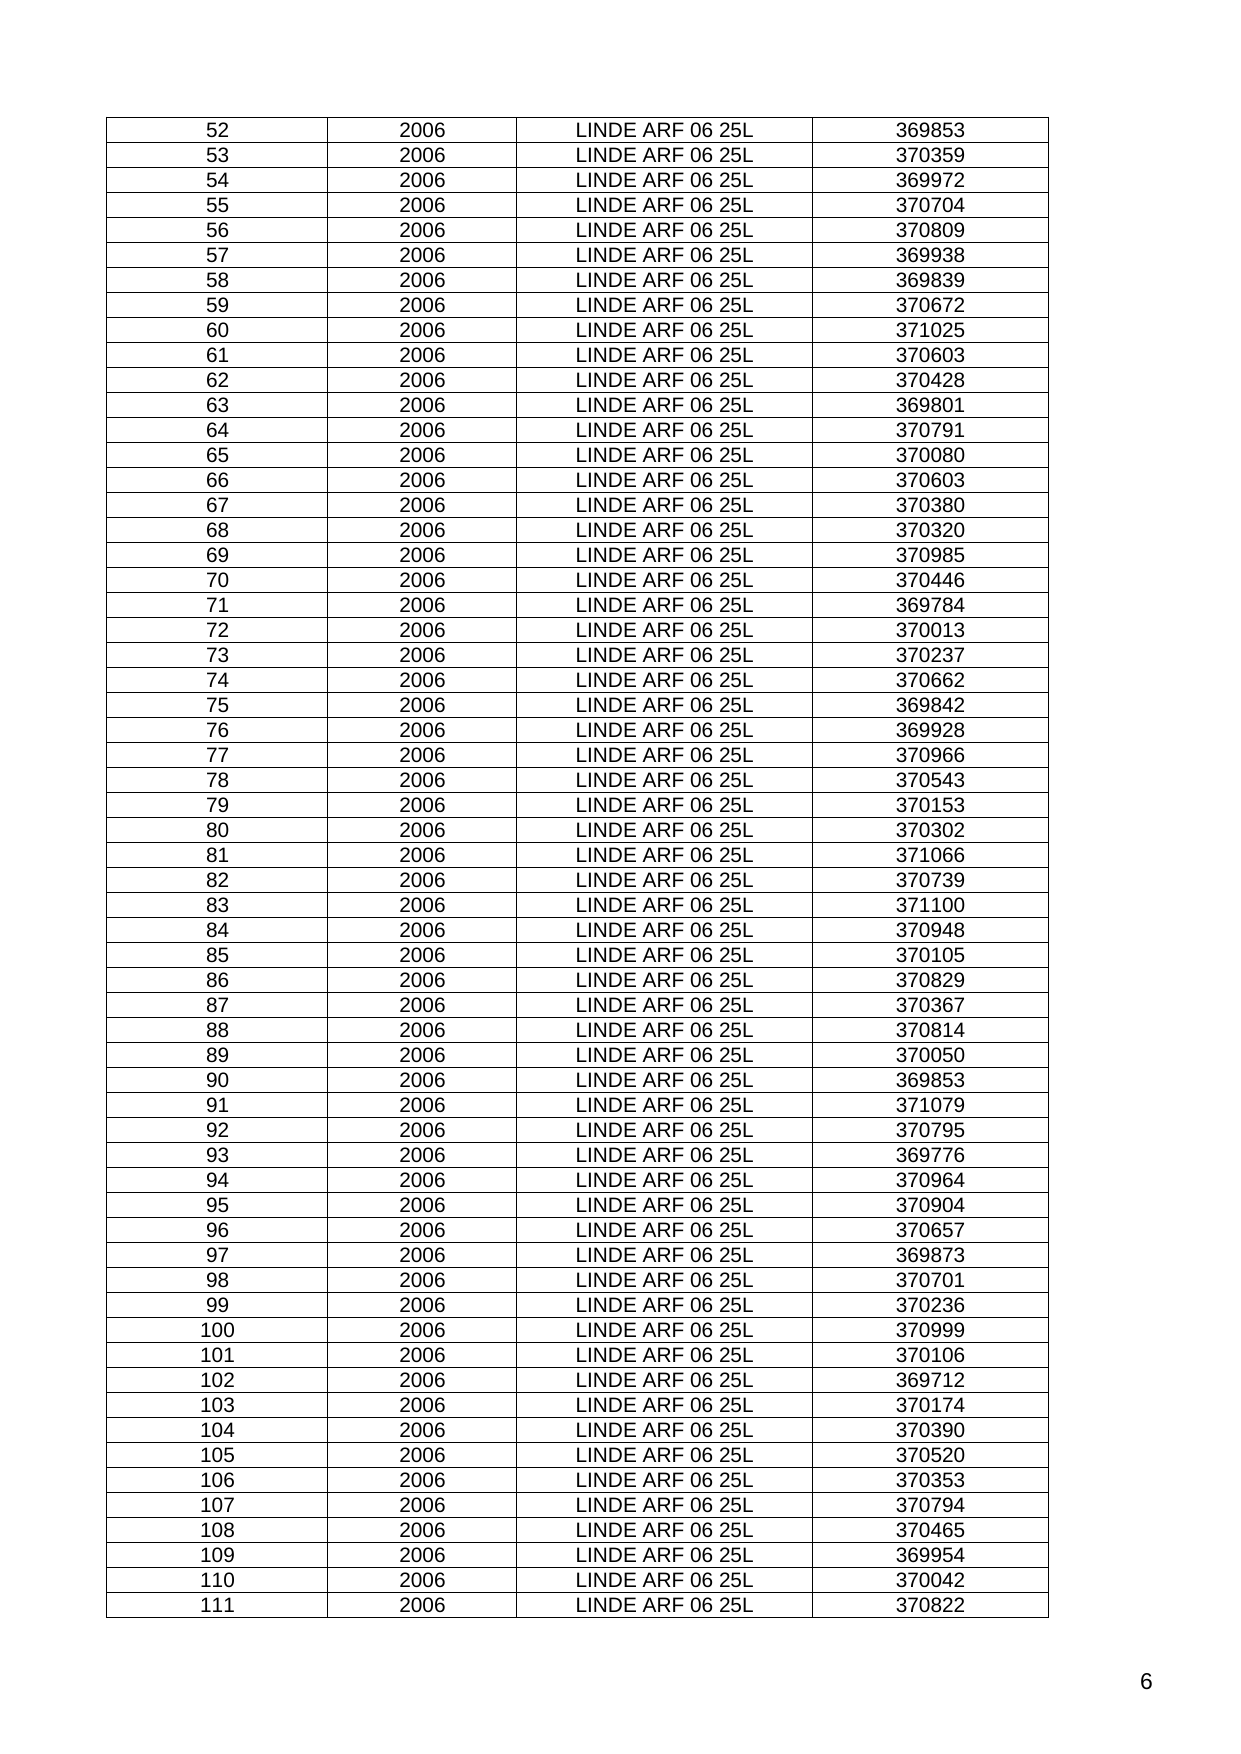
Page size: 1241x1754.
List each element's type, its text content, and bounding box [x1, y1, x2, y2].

table_cell 370013 [813, 618, 1048, 642]
table_cell 369842 [813, 693, 1048, 717]
table_cell 2006 [328, 1193, 516, 1217]
table_cell 2006 [328, 1143, 516, 1167]
table_cell 2006 [328, 1093, 516, 1117]
table_cell 2006 [328, 868, 516, 892]
table_cell 91 [107, 1093, 327, 1117]
table_cell LINDE ARF 06 25L [517, 1393, 812, 1417]
table_cell 2006 [328, 168, 516, 192]
table_cell 85 [107, 943, 327, 967]
table_cell 370603 [813, 343, 1048, 367]
table_cell LINDE ARF 06 25L [517, 368, 812, 392]
table_cell 369839 [813, 268, 1048, 292]
table_cell LINDE ARF 06 25L [517, 1568, 812, 1592]
table_cell 2006 [328, 1593, 516, 1617]
table_cell 88 [107, 1018, 327, 1042]
table_cell 370791 [813, 418, 1048, 442]
table_cell 57 [107, 243, 327, 267]
table_cell LINDE ARF 06 25L [517, 568, 812, 592]
table_cell 370465 [813, 1518, 1048, 1542]
table_cell 370359 [813, 143, 1048, 167]
table_cell LINDE ARF 06 25L [517, 218, 812, 242]
table_cell 370662 [813, 668, 1048, 692]
table_cell 2006 [328, 1118, 516, 1142]
table_cell 369776 [813, 1143, 1048, 1167]
table_cell LINDE ARF 06 25L [517, 1018, 812, 1042]
table_cell 369853 [813, 118, 1048, 142]
table_cell 68 [107, 518, 327, 542]
table_cell LINDE ARF 06 25L [517, 1443, 812, 1467]
table_cell LINDE ARF 06 25L [517, 1243, 812, 1267]
table_cell 2006 [328, 968, 516, 992]
table_cell 53 [107, 143, 327, 167]
table_cell 100 [107, 1318, 327, 1342]
table_cell 2006 [328, 1468, 516, 1492]
table_cell 107 [107, 1493, 327, 1517]
table_cell LINDE ARF 06 25L [517, 1518, 812, 1542]
table_cell LINDE ARF 06 25L [517, 168, 812, 192]
table_cell LINDE ARF 06 25L [517, 393, 812, 417]
table_cell LINDE ARF 06 25L [517, 1168, 812, 1192]
table_cell 369873 [813, 1243, 1048, 1267]
table_cell 95 [107, 1193, 327, 1217]
table_cell 71 [107, 593, 327, 617]
table_cell LINDE ARF 06 25L [517, 643, 812, 667]
table_cell 370050 [813, 1043, 1048, 1067]
table_cell 72 [107, 618, 327, 642]
table_cell 2006 [328, 918, 516, 942]
table_cell 2006 [328, 1443, 516, 1467]
table_cell 370603 [813, 468, 1048, 492]
table_cell 99 [107, 1293, 327, 1317]
table_cell 2006 [328, 1418, 516, 1442]
table_cell LINDE ARF 06 25L [517, 1593, 812, 1617]
table_cell LINDE ARF 06 25L [517, 793, 812, 817]
table_cell 2006 [328, 268, 516, 292]
table_cell 370174 [813, 1393, 1048, 1417]
table_cell 59 [107, 293, 327, 317]
table_cell LINDE ARF 06 25L [517, 543, 812, 567]
table_cell 369954 [813, 1543, 1048, 1567]
table_cell 96 [107, 1218, 327, 1242]
table_cell LINDE ARF 06 25L [517, 1193, 812, 1217]
table_cell 370080 [813, 443, 1048, 467]
table_cell 370964 [813, 1168, 1048, 1192]
table_cell 86 [107, 968, 327, 992]
table_cell 56 [107, 218, 327, 242]
table_cell 2006 [328, 193, 516, 217]
table_cell 90 [107, 1068, 327, 1092]
table_cell LINDE ARF 06 25L [517, 318, 812, 342]
table_cell 370042 [813, 1568, 1048, 1592]
table_cell LINDE ARF 06 25L [517, 468, 812, 492]
table_cell 370236 [813, 1293, 1048, 1317]
table_cell LINDE ARF 06 25L [517, 943, 812, 967]
table_cell 370794 [813, 1493, 1048, 1517]
table_cell 2006 [328, 993, 516, 1017]
table_cell 2006 [328, 1018, 516, 1042]
table_cell LINDE ARF 06 25L [517, 1368, 812, 1392]
table_cell LINDE ARF 06 25L [517, 868, 812, 892]
table_cell 77 [107, 743, 327, 767]
table_cell 370739 [813, 868, 1048, 892]
table_cell 2006 [328, 1268, 516, 1292]
table_cell LINDE ARF 06 25L [517, 1543, 812, 1567]
table_cell LINDE ARF 06 25L [517, 268, 812, 292]
table_cell 2006 [328, 368, 516, 392]
table_cell 2006 [328, 1043, 516, 1067]
table_cell 55 [107, 193, 327, 217]
table_cell 103 [107, 1393, 327, 1417]
table_cell LINDE ARF 06 25L [517, 518, 812, 542]
table_cell LINDE ARF 06 25L [517, 618, 812, 642]
table_cell LINDE ARF 06 25L [517, 1093, 812, 1117]
table_cell 370520 [813, 1443, 1048, 1467]
table_cell 370948 [813, 918, 1048, 942]
table_cell 2006 [328, 1568, 516, 1592]
table_cell 108 [107, 1518, 327, 1542]
table_cell 2006 [328, 293, 516, 317]
table_cell 83 [107, 893, 327, 917]
table_cell 369928 [813, 718, 1048, 742]
table_cell 2006 [328, 1493, 516, 1517]
table_cell LINDE ARF 06 25L [517, 1043, 812, 1067]
table_cell 105 [107, 1443, 327, 1467]
table_cell 370966 [813, 743, 1048, 767]
table_cell LINDE ARF 06 25L [517, 1143, 812, 1167]
table_cell 65 [107, 443, 327, 467]
table_cell 2006 [328, 1243, 516, 1267]
table_cell LINDE ARF 06 25L [517, 1493, 812, 1517]
table_cell 2006 [328, 218, 516, 242]
table_cell 87 [107, 993, 327, 1017]
table_cell 2006 [328, 443, 516, 467]
table_cell 2006 [328, 693, 516, 717]
table_cell 75 [107, 693, 327, 717]
table_cell LINDE ARF 06 25L [517, 818, 812, 842]
table_cell 371025 [813, 318, 1048, 342]
table_cell LINDE ARF 06 25L [517, 243, 812, 267]
table_cell 2006 [328, 568, 516, 592]
table_cell 79 [107, 793, 327, 817]
table_cell LINDE ARF 06 25L [517, 843, 812, 867]
table_cell 54 [107, 168, 327, 192]
table_cell 370829 [813, 968, 1048, 992]
table_cell 2006 [328, 393, 516, 417]
table_cell 2006 [328, 468, 516, 492]
table_cell 82 [107, 868, 327, 892]
table_cell 61 [107, 343, 327, 367]
table_cell LINDE ARF 06 25L [517, 993, 812, 1017]
table_cell 2006 [328, 143, 516, 167]
table_cell 370999 [813, 1318, 1048, 1342]
table_cell 369938 [813, 243, 1048, 267]
table_cell 58 [107, 268, 327, 292]
table_cell LINDE ARF 06 25L [517, 968, 812, 992]
table_cell 2006 [328, 618, 516, 642]
table_cell 369972 [813, 168, 1048, 192]
table_cell 2006 [328, 1293, 516, 1317]
table_cell 369853 [813, 1068, 1048, 1092]
table_cell LINDE ARF 06 25L [517, 918, 812, 942]
table_cell 370985 [813, 543, 1048, 567]
table_cell 2006 [328, 593, 516, 617]
table_cell 62 [107, 368, 327, 392]
table_cell 370353 [813, 1468, 1048, 1492]
table_cell 370822 [813, 1593, 1048, 1617]
table_cell 2006 [328, 493, 516, 517]
table_cell 81 [107, 843, 327, 867]
table_cell 2006 [328, 243, 516, 267]
table_cell 102 [107, 1368, 327, 1392]
table_cell 2006 [328, 1393, 516, 1417]
table_cell LINDE ARF 06 25L [517, 418, 812, 442]
table_cell 66 [107, 468, 327, 492]
table_cell 370672 [813, 293, 1048, 317]
table_cell 2006 [328, 718, 516, 742]
table_cell 111 [107, 1593, 327, 1617]
table_cell 371066 [813, 843, 1048, 867]
table_cell 92 [107, 1118, 327, 1142]
table_cell 104 [107, 1418, 327, 1442]
table_cell LINDE ARF 06 25L [517, 493, 812, 517]
table_cell 370237 [813, 643, 1048, 667]
table_cell 371100 [813, 893, 1048, 917]
table_cell 369801 [813, 393, 1048, 417]
table_cell 109 [107, 1543, 327, 1567]
table_cell 370428 [813, 368, 1048, 392]
table_cell 370657 [813, 1218, 1048, 1242]
table_cell LINDE ARF 06 25L [517, 593, 812, 617]
table_cell 110 [107, 1568, 327, 1592]
table_cell 370105 [813, 943, 1048, 967]
table_cell 2006 [328, 543, 516, 567]
table_cell 63 [107, 393, 327, 417]
table_cell 370814 [813, 1018, 1048, 1042]
table_cell 370390 [813, 1418, 1048, 1442]
table_cell LINDE ARF 06 25L [517, 1343, 812, 1367]
table_cell 94 [107, 1168, 327, 1192]
table_cell LINDE ARF 06 25L [517, 743, 812, 767]
table_cell 2006 [328, 118, 516, 142]
table_cell 371079 [813, 1093, 1048, 1117]
table_cell 2006 [328, 1368, 516, 1392]
table_cell 370367 [813, 993, 1048, 1017]
table_cell 89 [107, 1043, 327, 1067]
table_cell 80 [107, 818, 327, 842]
table_cell 93 [107, 1143, 327, 1167]
table_cell LINDE ARF 06 25L [517, 893, 812, 917]
table_cell 370809 [813, 218, 1048, 242]
table_cell 2006 [328, 1543, 516, 1567]
table_cell LINDE ARF 06 25L [517, 293, 812, 317]
table_cell 2006 [328, 1168, 516, 1192]
table_cell 73 [107, 643, 327, 667]
table_cell LINDE ARF 06 25L [517, 718, 812, 742]
table_cell 370701 [813, 1268, 1048, 1292]
table_cell 101 [107, 1343, 327, 1367]
table_cell 2006 [328, 893, 516, 917]
table_cell 106 [107, 1468, 327, 1492]
table_cell LINDE ARF 06 25L [517, 1318, 812, 1342]
table_cell LINDE ARF 06 25L [517, 1118, 812, 1142]
table_cell 370106 [813, 1343, 1048, 1367]
table_cell 370904 [813, 1193, 1048, 1217]
table_cell LINDE ARF 06 25L [517, 693, 812, 717]
table_cell 52 [107, 118, 327, 142]
table_cell LINDE ARF 06 25L [517, 343, 812, 367]
table_cell 370543 [813, 768, 1048, 792]
table_cell 2006 [328, 1518, 516, 1542]
table_cell LINDE ARF 06 25L [517, 1068, 812, 1092]
table_cell LINDE ARF 06 25L [517, 1268, 812, 1292]
table_cell 369784 [813, 593, 1048, 617]
table_cell 370446 [813, 568, 1048, 592]
table_cell 2006 [328, 343, 516, 367]
table_cell 2006 [328, 743, 516, 767]
table_cell 2006 [328, 943, 516, 967]
table_cell 2006 [328, 318, 516, 342]
table_cell 2006 [328, 668, 516, 692]
table_cell 70 [107, 568, 327, 592]
table_cell 60 [107, 318, 327, 342]
table_cell LINDE ARF 06 25L [517, 1218, 812, 1242]
table_cell LINDE ARF 06 25L [517, 1418, 812, 1442]
table_cell 2006 [328, 818, 516, 842]
table_cell LINDE ARF 06 25L [517, 443, 812, 467]
table_cell 2006 [328, 793, 516, 817]
table_cell LINDE ARF 06 25L [517, 118, 812, 142]
table_cell 369712 [813, 1368, 1048, 1392]
table_cell 2006 [328, 1343, 516, 1367]
table_cell 370320 [813, 518, 1048, 542]
table_cell 370153 [813, 793, 1048, 817]
table_cell 2006 [328, 843, 516, 867]
table_cell 2006 [328, 1218, 516, 1242]
table_cell LINDE ARF 06 25L [517, 1293, 812, 1317]
table_cell 84 [107, 918, 327, 942]
table_cell LINDE ARF 06 25L [517, 193, 812, 217]
table_cell 2006 [328, 1318, 516, 1342]
table_cell 2006 [328, 768, 516, 792]
table_cell 78 [107, 768, 327, 792]
table_cell 64 [107, 418, 327, 442]
table_cell 370704 [813, 193, 1048, 217]
table_cell LINDE ARF 06 25L [517, 668, 812, 692]
table_cell 97 [107, 1243, 327, 1267]
table_cell 67 [107, 493, 327, 517]
table_cell 2006 [328, 643, 516, 667]
table_cell 370302 [813, 818, 1048, 842]
table_cell 370795 [813, 1118, 1048, 1142]
table_cell LINDE ARF 06 25L [517, 143, 812, 167]
table_cell 69 [107, 543, 327, 567]
table_cell 76 [107, 718, 327, 742]
table_cell 2006 [328, 1068, 516, 1092]
table_cell LINDE ARF 06 25L [517, 1468, 812, 1492]
table_cell LINDE ARF 06 25L [517, 768, 812, 792]
table_cell 74 [107, 668, 327, 692]
table_cell 2006 [328, 518, 516, 542]
table_cell 98 [107, 1268, 327, 1292]
table_cell 370380 [813, 493, 1048, 517]
table_cell 2006 [328, 418, 516, 442]
